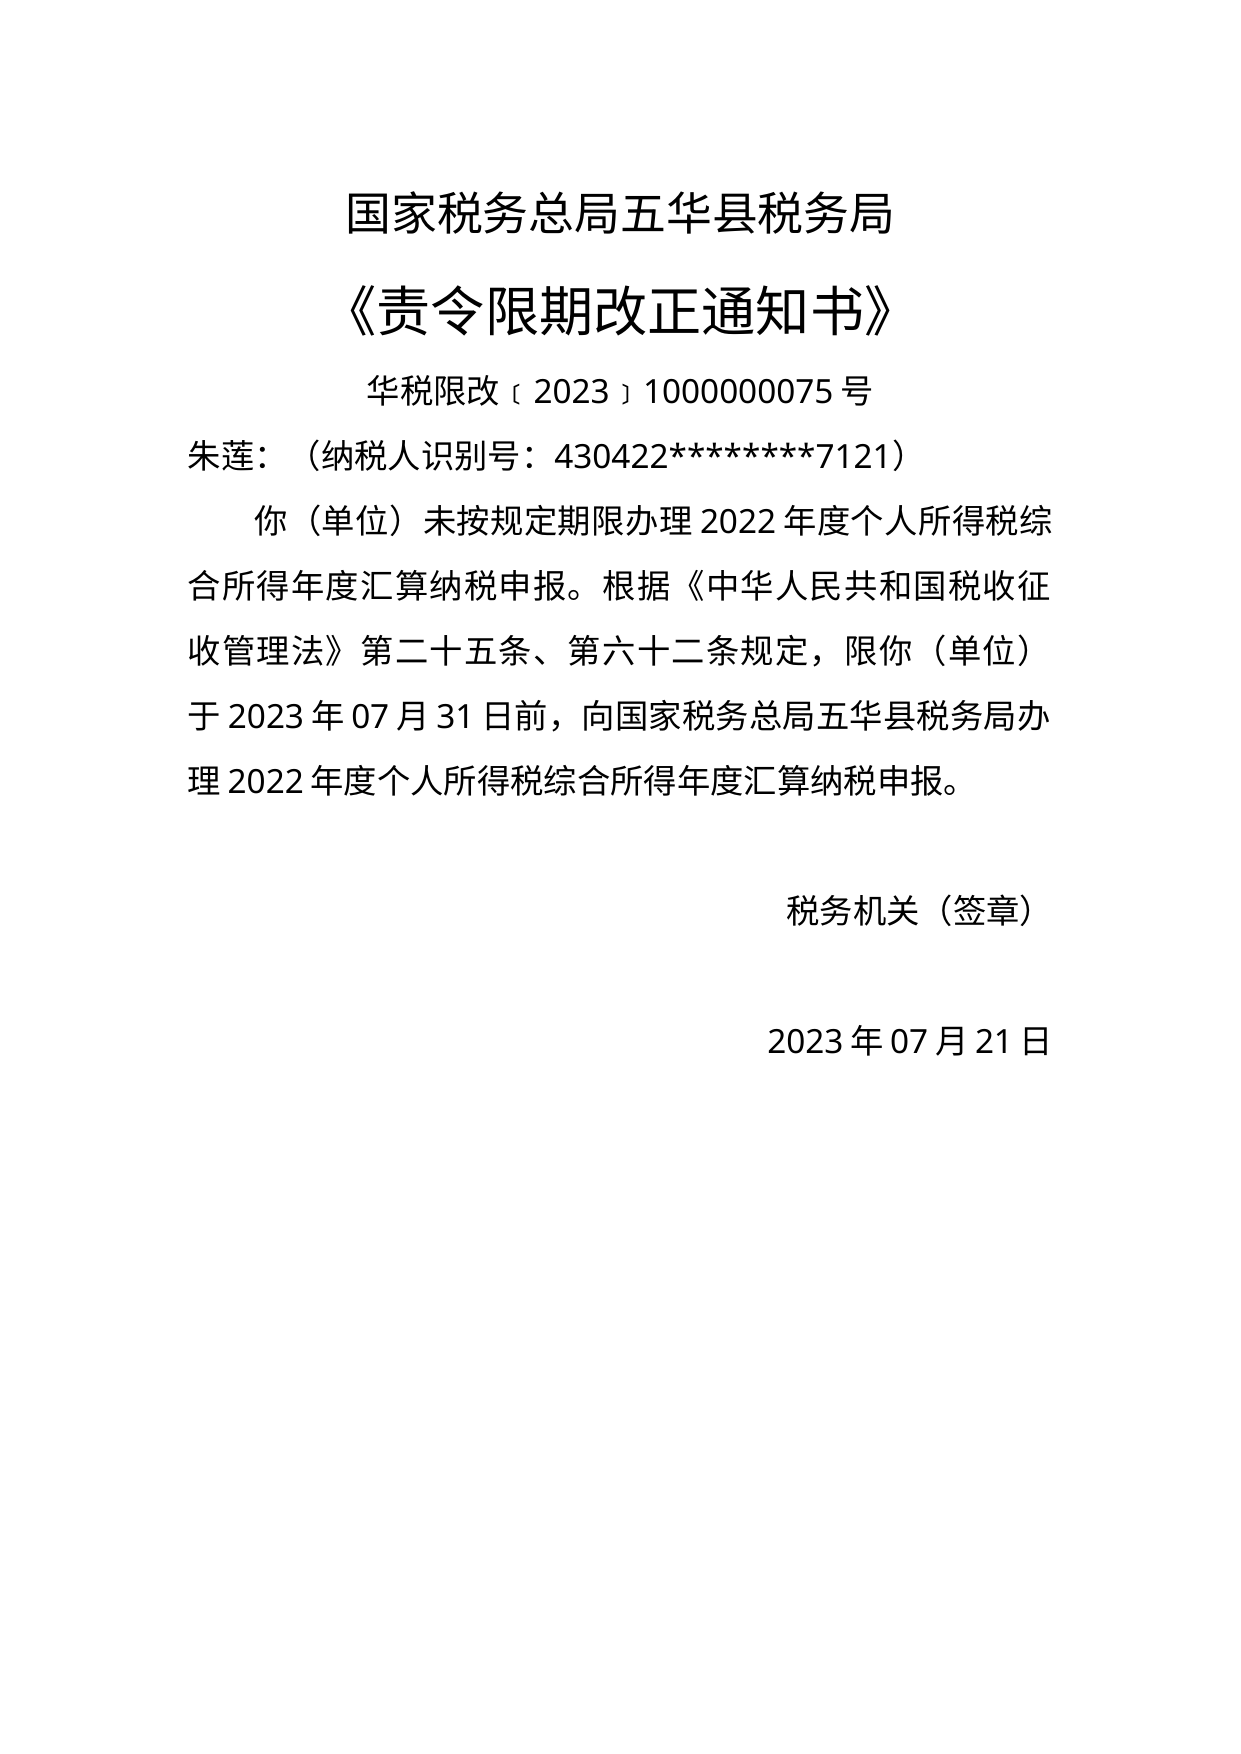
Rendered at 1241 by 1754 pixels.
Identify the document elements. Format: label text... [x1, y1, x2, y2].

text 你（单位）未按规定期限办理2022年度个人所得税综合所得年度汇算纳税申报。根据《中华人民共和国税收征收管理法》第二十五条、第六十二条规定，限你（单位）于2023年07月31日前，向国家税务总局五华县税务局办理2022年度个人所得税综合所得年度汇算纳税申报。 [187, 487, 1053, 812]
text 朱莲：（纳税人识别号：430422********7121） [187, 422, 1053, 487]
text 国家税务总局五华县税务局 [187, 162, 1053, 259]
text 《责令限期改正通知书》 [187, 259, 1053, 357]
text 2023年07月21日 [187, 1007, 1053, 1072]
text 华税限改﹝2023﹞1000000075号 [187, 357, 1053, 422]
text 税务机关（签章） [187, 877, 1053, 942]
